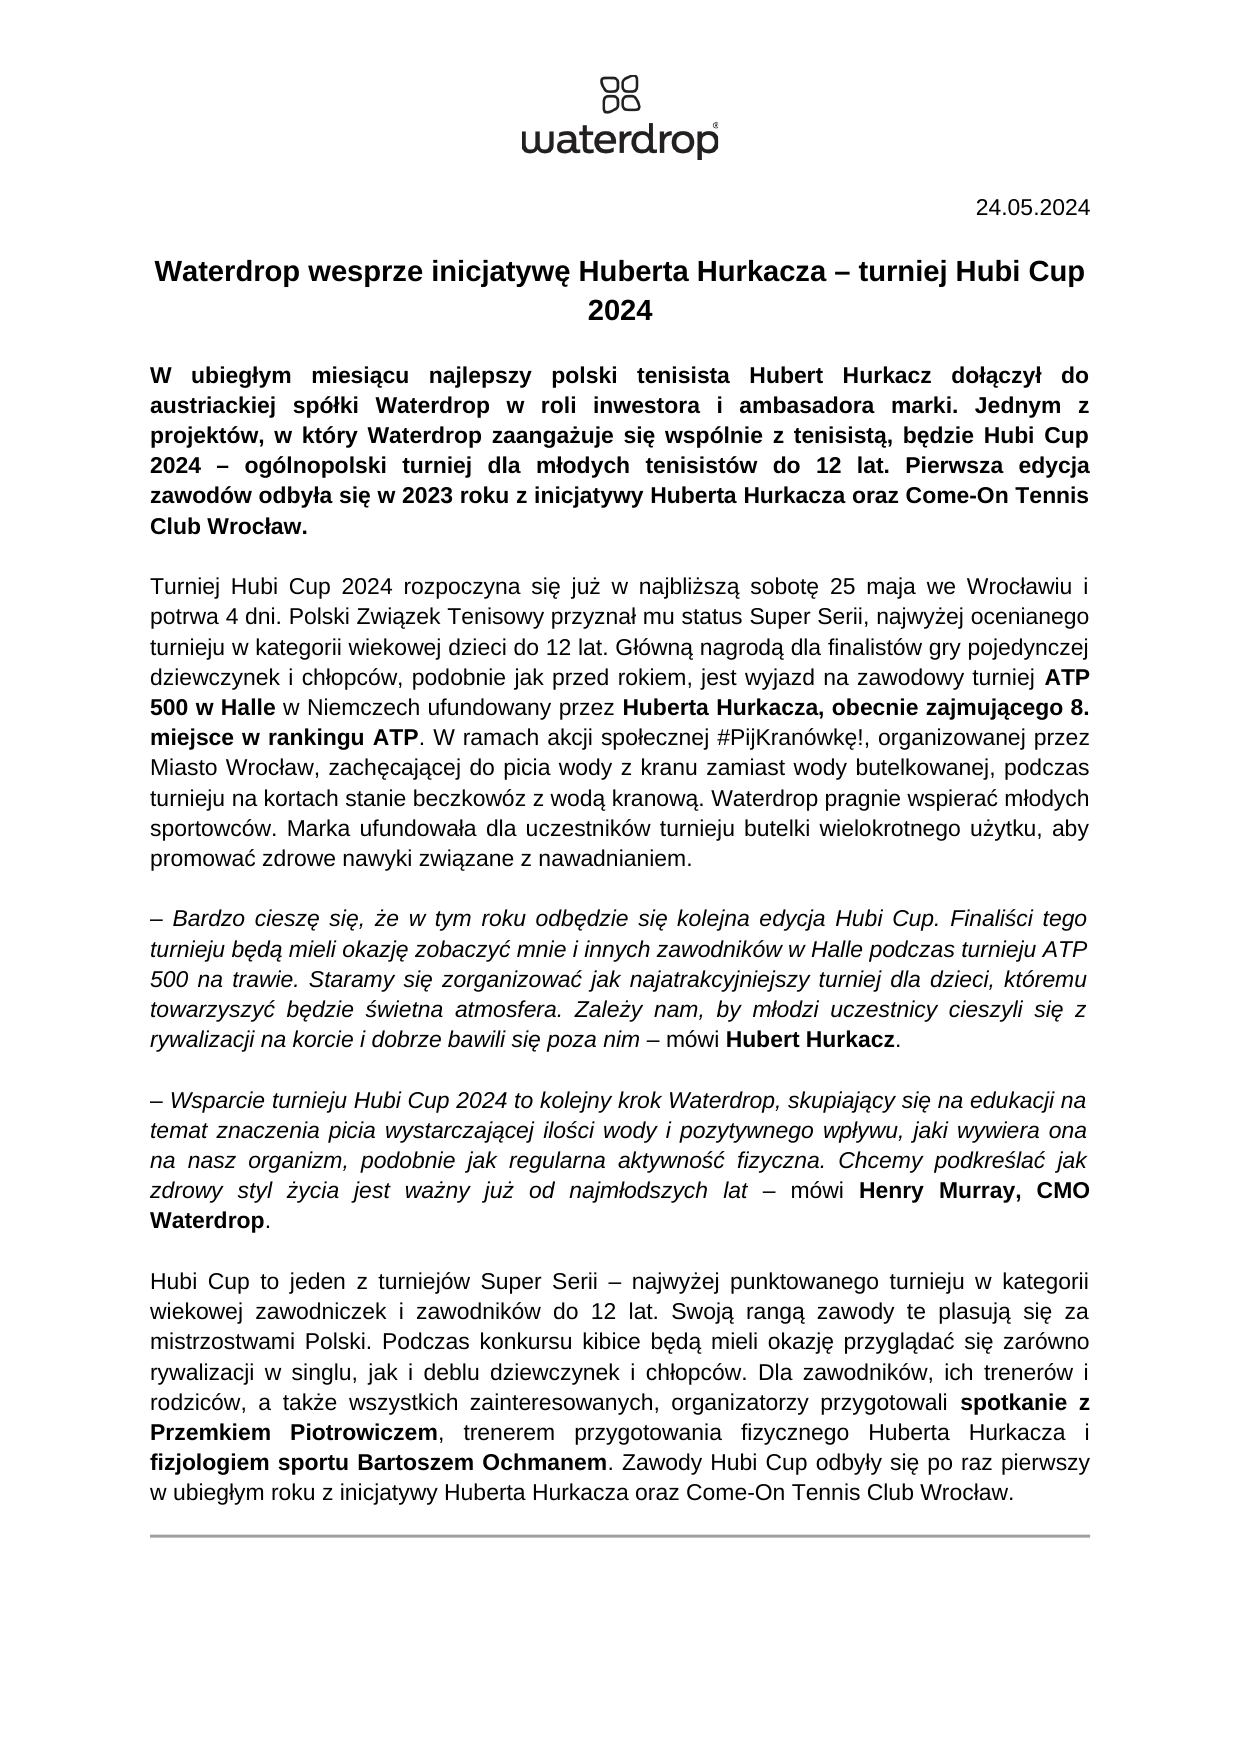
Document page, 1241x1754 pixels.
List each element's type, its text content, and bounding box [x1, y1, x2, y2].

text – Bardzo cieszę się, że w tym roku odbędzie się kolejna edycja Hubi Cup. Finaliści tego turnieju będą mieli okazję zobaczyć mnie i innych zawodników w Halle podczas turnieju ATP 500 na trawie. Staramy się zorganizować jak najatrakcyjniejszy turniej dla dzieci, któremu towarzyszyć będzie świetna atmosfera. Zależy nam, by młodzi uczestnicy cieszyli się z rywalizacji na korcie i dobrze bawili się poza nim – mówi Hubert Hurkacz. [150, 905, 1090, 1053]
text – Wsparcie turnieju Hubi Cup 2024 to kolejny krok Waterdrop, skupiający się na edukacji na temat znaczenia picia wystarczającej ilości wody i pozytywnego wpływu, jaki wywiera ona na nasz organizm, podobnie jak regularna aktywność fizyczna. Chcemy podkreślać jak zdrowy styl życia jest ważny już od najmłodszych lat – mówi Henry Murray, CMO Waterdrop. [150, 1087, 1090, 1234]
picture [522, 75, 719, 160]
text Hubi Cup to jeden z turniejów Super Serii – najwyżej punktowanego turnieju w kategorii wiekowej zawodniczek i zawodników do 12 lat. Swoją rangą zawody te plasują się za mistrzostwami Polski. Podczas konkursu kibice będą mieli okazję przyglądać się zarówno rywalizacji w singlu, jak i deblu dziewczynek i chłopców. Dla zawodników, ich trenerów i rodziców, a także wszystkich zainteresowanych, organizatorzy przygotowali spotkanie z Przemkiem Piotrowiczem, trenerem przygotowania fizycznego Huberta Hurkacza i fizjologiem sportu Bartoszem Ochmanem. Zawody Hubi Cup odbyły się po raz pierwszy w ubiegłym roku z inicjatywy Huberta Hurkacza oraz Come-On Tennis Club Wrocław. [150, 1268, 1090, 1506]
text W ubiegłym miesiącu najlepszy polski tenisista Hubert Hurkacz dołączył do austriackiej spółki Waterdrop w roli inwestora i ambasadora marki. Jednym z projektów, w który Waterdrop zaangażuje się wspólnie z tenisistą, będzie Hubi Cup 2024 – ogólnopolski turniej dla młodych tenisistów do 12 lat. Pierwsza edycja zawodów odbyła się w 2023 roku z inicjatywy Huberta Hurkacza oraz Come-On Tennis Club Wrocław. [150, 362, 1090, 539]
text Waterdrop wesprze inicjatywę Huberta Hurkacza – turniej Hubi Cup 2024 [150, 254, 1090, 326]
text Turniej Hubi Cup 2024 rozpoczyna się już w najbliższą sobotę 25 maja we Wrocławiu i potrwa 4 dni. Polski Związek Tenisowy przyznał mu status Super Serii, najwyżej ocenianego turnieju w kategorii wiekowej dzieci do 12 lat. Główną nagrodą dla finalistów gry pojedynczej dziewczynek i chłopców, podobnie jak przed rokiem, jest wyjazd na zawodowy turniej ATP 500 w Halle w Niemczech ufundowany przez Huberta Hurkacza, obecnie zajmującego 8. miejsce w rankingu ATP. W ramach akcji społecznej #PijKranówkę!, organizowanej przez Miasto Wrocław, zachęcającej do picia wody z kranu zamiast wody butelkowanej, podczas turnieju na kortach stanie beczkowóz z wodą kranową. Waterdrop pragnie wspierać młodych sportowców. Marka ufundowała dla uczestników turnieju butelki wielokrotnego użytku, aby promować zdrowe nawyki związane z nawadnianiem. [150, 573, 1090, 871]
text 24.05.2024 [150, 194, 1090, 220]
